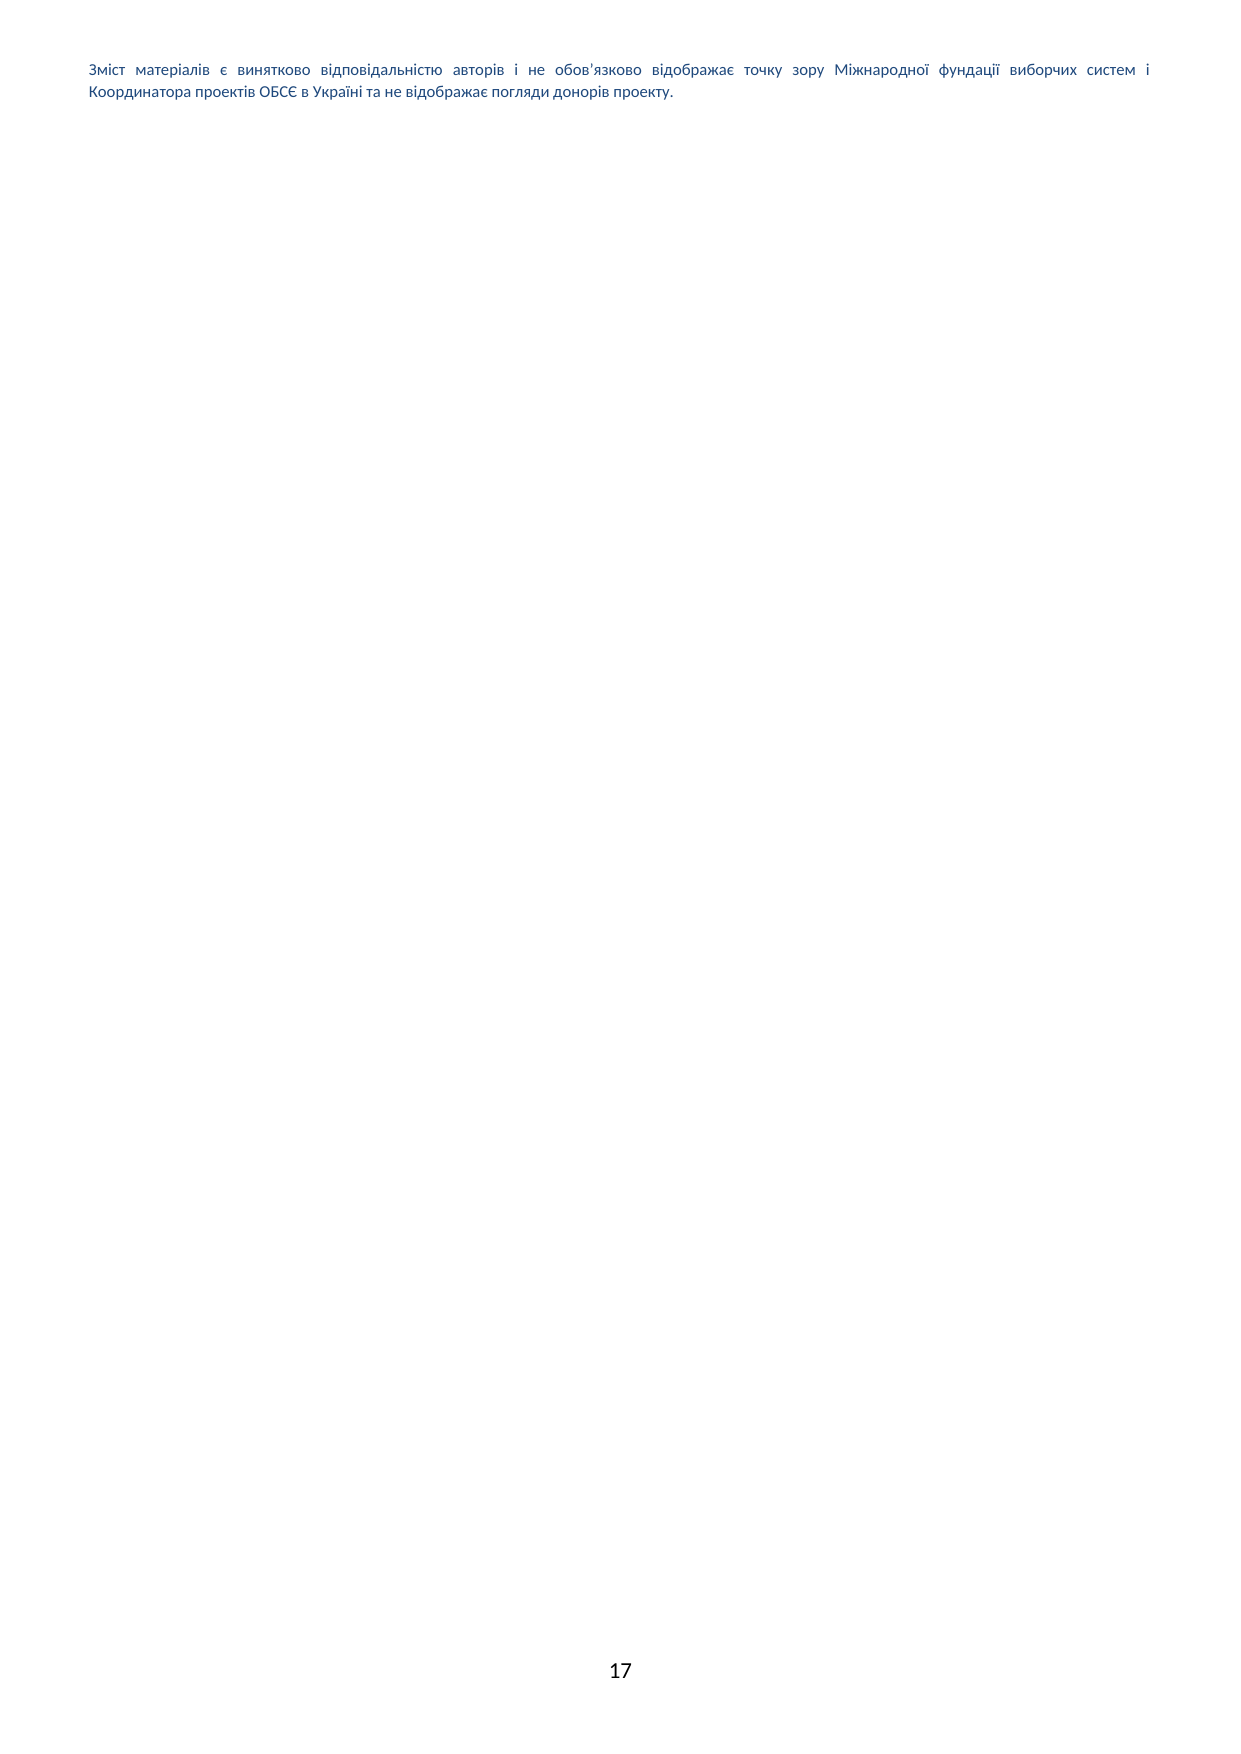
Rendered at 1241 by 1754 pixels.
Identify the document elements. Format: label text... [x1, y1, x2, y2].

text Зміст матеріалів є винятково відповідальністю авторів і не обов’язково відображає точку зору Міжнародної фундації виборчих систем і Координатора проектів ОБСЄ в Україні та не відображає погляди донорів проекту. [89, 79, 1152, 102]
